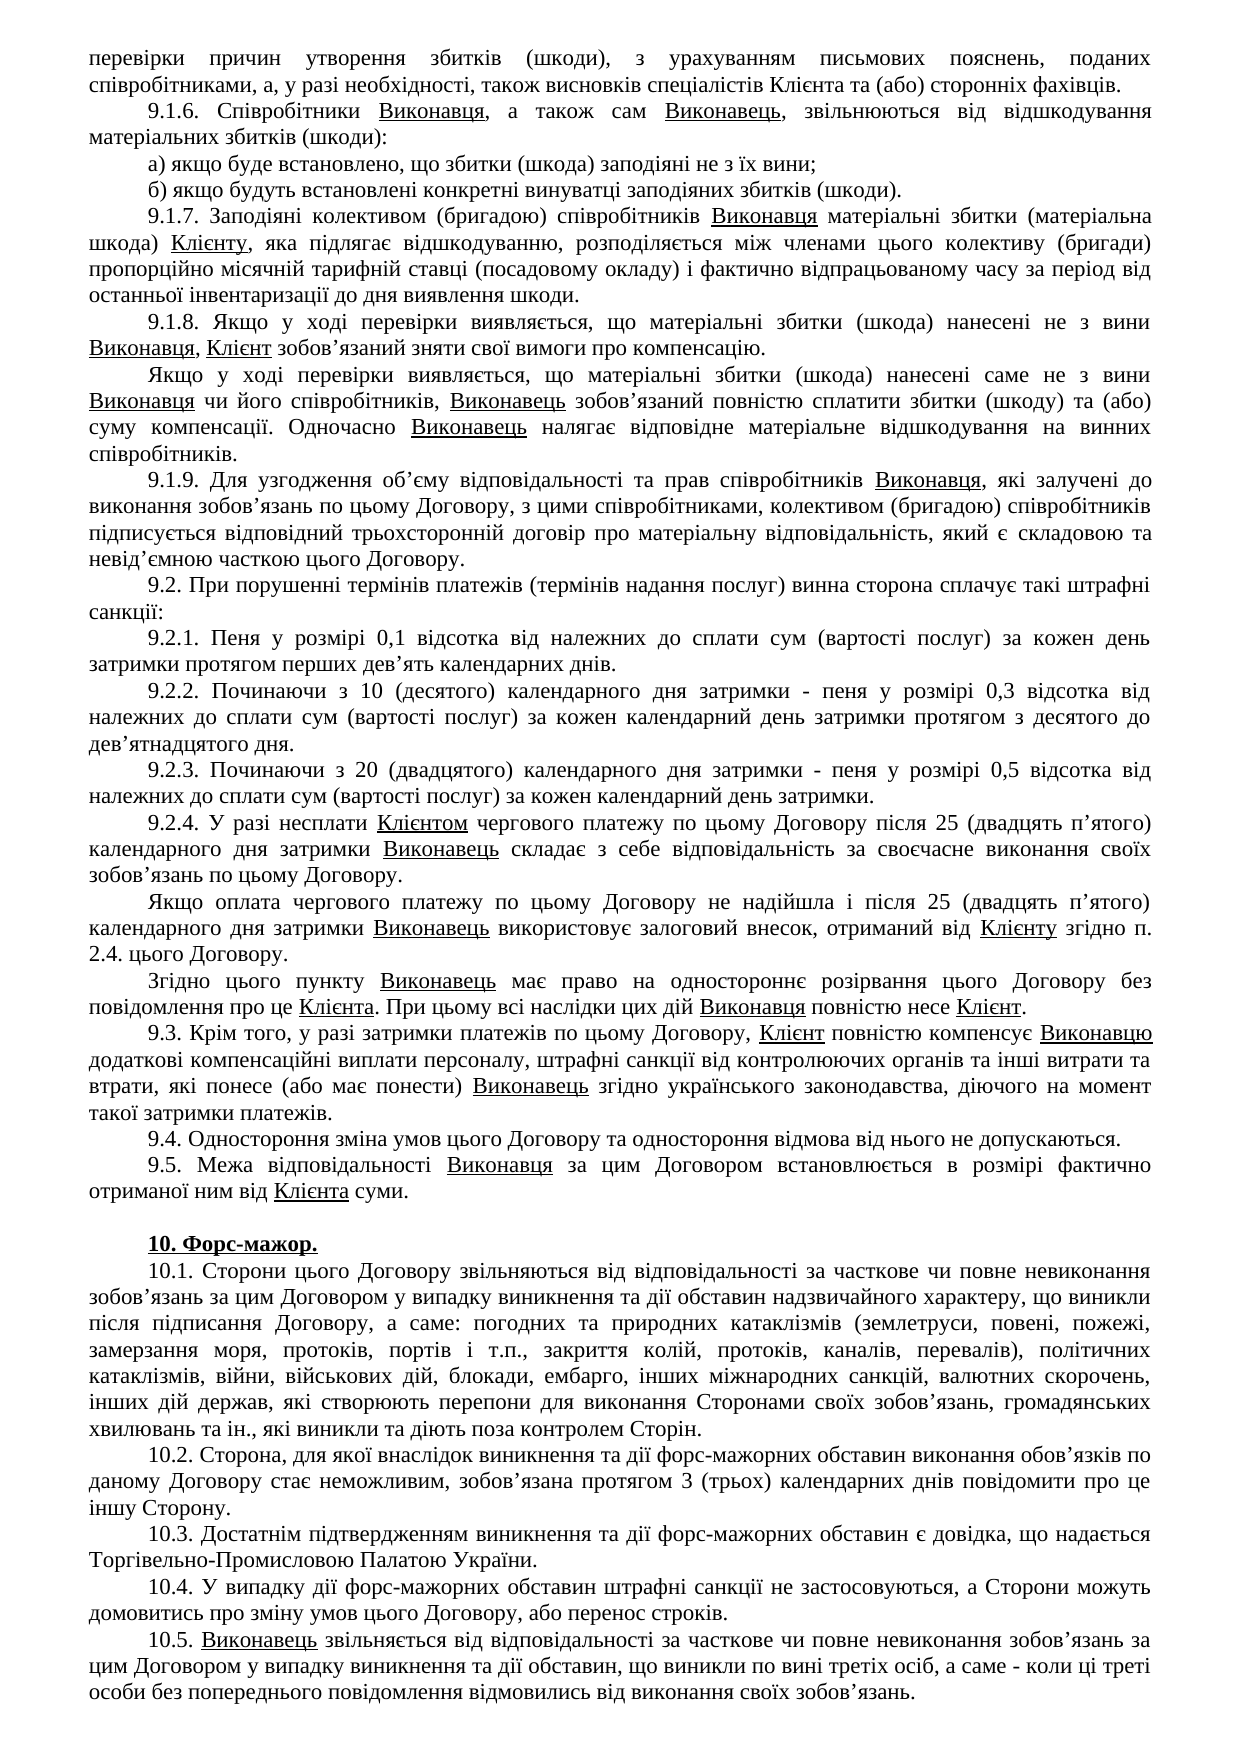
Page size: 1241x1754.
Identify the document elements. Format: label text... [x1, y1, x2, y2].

text 10.4. У випадку дії форс-мажорних обставин штрафні санкції не застосовуються, а Сторони можуть домовитись про зміну умов цього Договору, або перенос строків. [89, 1573, 1152, 1626]
text 9.2. При порушенні термінів платежів (термінів надання послуг) винна сторона сплачує такі штрафні санкції: [89, 571, 1152, 624]
text 10.3. Достатнім підтвердженням виникнення та дії форс-мажорних обставин є довідка, що надається Торгівельно-Промисловою Палатою України. [89, 1520, 1152, 1573]
text 9.1.7. Заподіяні колективом (бригадою) співробітників Виконавця матеріальні збитки (матеріальна шкода) Клієнту, яка підлягає відшкодуванню, розподіляється між членами цього колективу (бригади) пропорційно місячній тарифній ставці (посадовому окладу) і фактично відпрацьованому часу за період від останньої інвентаризації до дня виявлення шкоди. [89, 202, 1152, 308]
text 9.2.1. Пеня у розмірі 0,1 відсотка від належних до сплати сум (вартості послуг) за кожен день затримки протягом перших дев’ять календарних днів. [89, 624, 1152, 677]
text 9.5. Межа відповідальності Виконавця за цим Договором встановлюється в розмірі фактично отриманої ним від Клієнта суми. [89, 1151, 1152, 1204]
text Якщо у ході перевірки виявляється, що матеріальні збитки (шкода) нанесені саме не з вини Виконавця чи його співробітників, Виконавець зобов’язаний повністю сплатити збитки (шкоду) та (або) суму компенсації. Одночасно Виконавець налягає відповідне матеріальне відшкодування на винних співробітників. [89, 361, 1152, 466]
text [89, 44, 1152, 97]
text 9.2.4. У разі несплати Клієнтом чергового платежу по цьому Договору після 25 (двадцять п’ятого) календарного дня затримки Виконавець складає з себе відповідальність за своєчасне виконання своїх зобов’язань по цьому Договору. [89, 809, 1152, 888]
text 10.5. Виконавець звільняється від відповідальності за часткове чи повне невиконання зобов’язань за цим Договором у випадку виникнення та дії обставин, що виникли по вині третіх осіб, а саме - коли ці треті особи без попереднього повідомлення відмовились від виконання своїх зобов’язань. [89, 1626, 1152, 1705]
text 9.4. Одностороння зміна умов цього Договору та одностороння відмова від нього не допускаються. [89, 1125, 1152, 1151]
text 9.1.8. Якщо у ході перевірки виявляється, що матеріальні збитки (шкода) нанесені не з вини Виконавця, Клієнт зобов’язаний зняти свої вимоги про компенсацію. [89, 308, 1152, 361]
text Згідно цього пункту Виконавець має право на одностороннє розірвання цього Договору без повідомлення про це Клієнта. При цьому всі наслідки цих дій Виконавця повністю несе Клієнт. [89, 967, 1152, 1019]
text б) якщо будуть встановлені конкретні винуватці заподіяних збитків (шкоди). [89, 176, 1152, 202]
text 9.2.2. Починаючи з 10 (десятого) календарного дня затримки - пеня у розмірі 0,3 відсотка від належних до сплати сум (вартості послуг) за кожен календарний день затримки протягом з десятого до дев’ятнадцятого дня. [89, 677, 1152, 756]
text 9.3. Крім того, у разі затримки платежів по цьому Договору, Клієнт повністю компенсує Виконавцю додаткові компенсаційні виплати персоналу, штрафні санкції від контролюючих органів та інші витрати та втрати, які понесе (або має понести) Виконавець згідно українського законодавства, діючого на момент такої затримки платежів. [89, 1019, 1152, 1125]
text 10. Форс-мажор. [89, 1230, 1152, 1257]
text 10.2. Сторона, для якої внаслідок виникнення та дії форс-мажорних обставин виконання обов’язків по даному Договору стає неможливим, зобов’язана протягом 3 (трьох) календарних днів повідомити про це іншу Сторону. [89, 1441, 1152, 1520]
text Якщо оплата чергового платежу по цьому Договору не надійшла і після 25 (двадцять п’ятого) календарного дня затримки Виконавець використовує залоговий внесок, отриманий від Клієнту згідно п. 2.4. цього Договору. [89, 888, 1152, 967]
text 9.1.6. Співробітники Виконавця, а також сам Виконавець, звільнюються від відшкодування матеріальних збитків (шкоди): [89, 97, 1152, 150]
text а) якщо буде встановлено, що збитки (шкода) заподіяні не з їх вини; [89, 150, 1152, 176]
text 10.1. Сторони цього Договору звільняються від відповідальності за часткове чи повне невиконання зобов’язань за цим Договором у випадку виникнення та дії обставин надзвичайного характеру, що виникли після підписання Договору, а саме: погодних та природних катаклізмів (землетруси, повені, пожежі, замерзання моря, протоків, портів і т.п., закриття колій, протоків, каналів, перевалів), політичних катаклізмів, війни, військових дій, блокади, ембарго, інших міжнародних санкцій, валютних скорочень, інших дій держав, які створюють перепони для виконання Сторонами своїх зобов’язань, громадянських хвилювань та ін., які виникли та діють поза контролем Сторін. [89, 1257, 1152, 1441]
text 9.2.3. Починаючи з 20 (двадцятого) календарного дня затримки - пеня у розмірі 0,5 відсотка від належних до сплати сум (вартості послуг) за кожен календарний день затримки. [89, 756, 1152, 809]
text 9.1.9. Для узгодження об’єму відповідальності та прав співробітників Виконавця, які залучені до виконання зобов’язань по цьому Договору, з цими співробітниками, колективом (бригадою) співробітників підписується відповідний трьохсторонній договір про матеріальну відповідальність, який є складовою та невід’ємною часткою цього Договору. [89, 466, 1152, 571]
